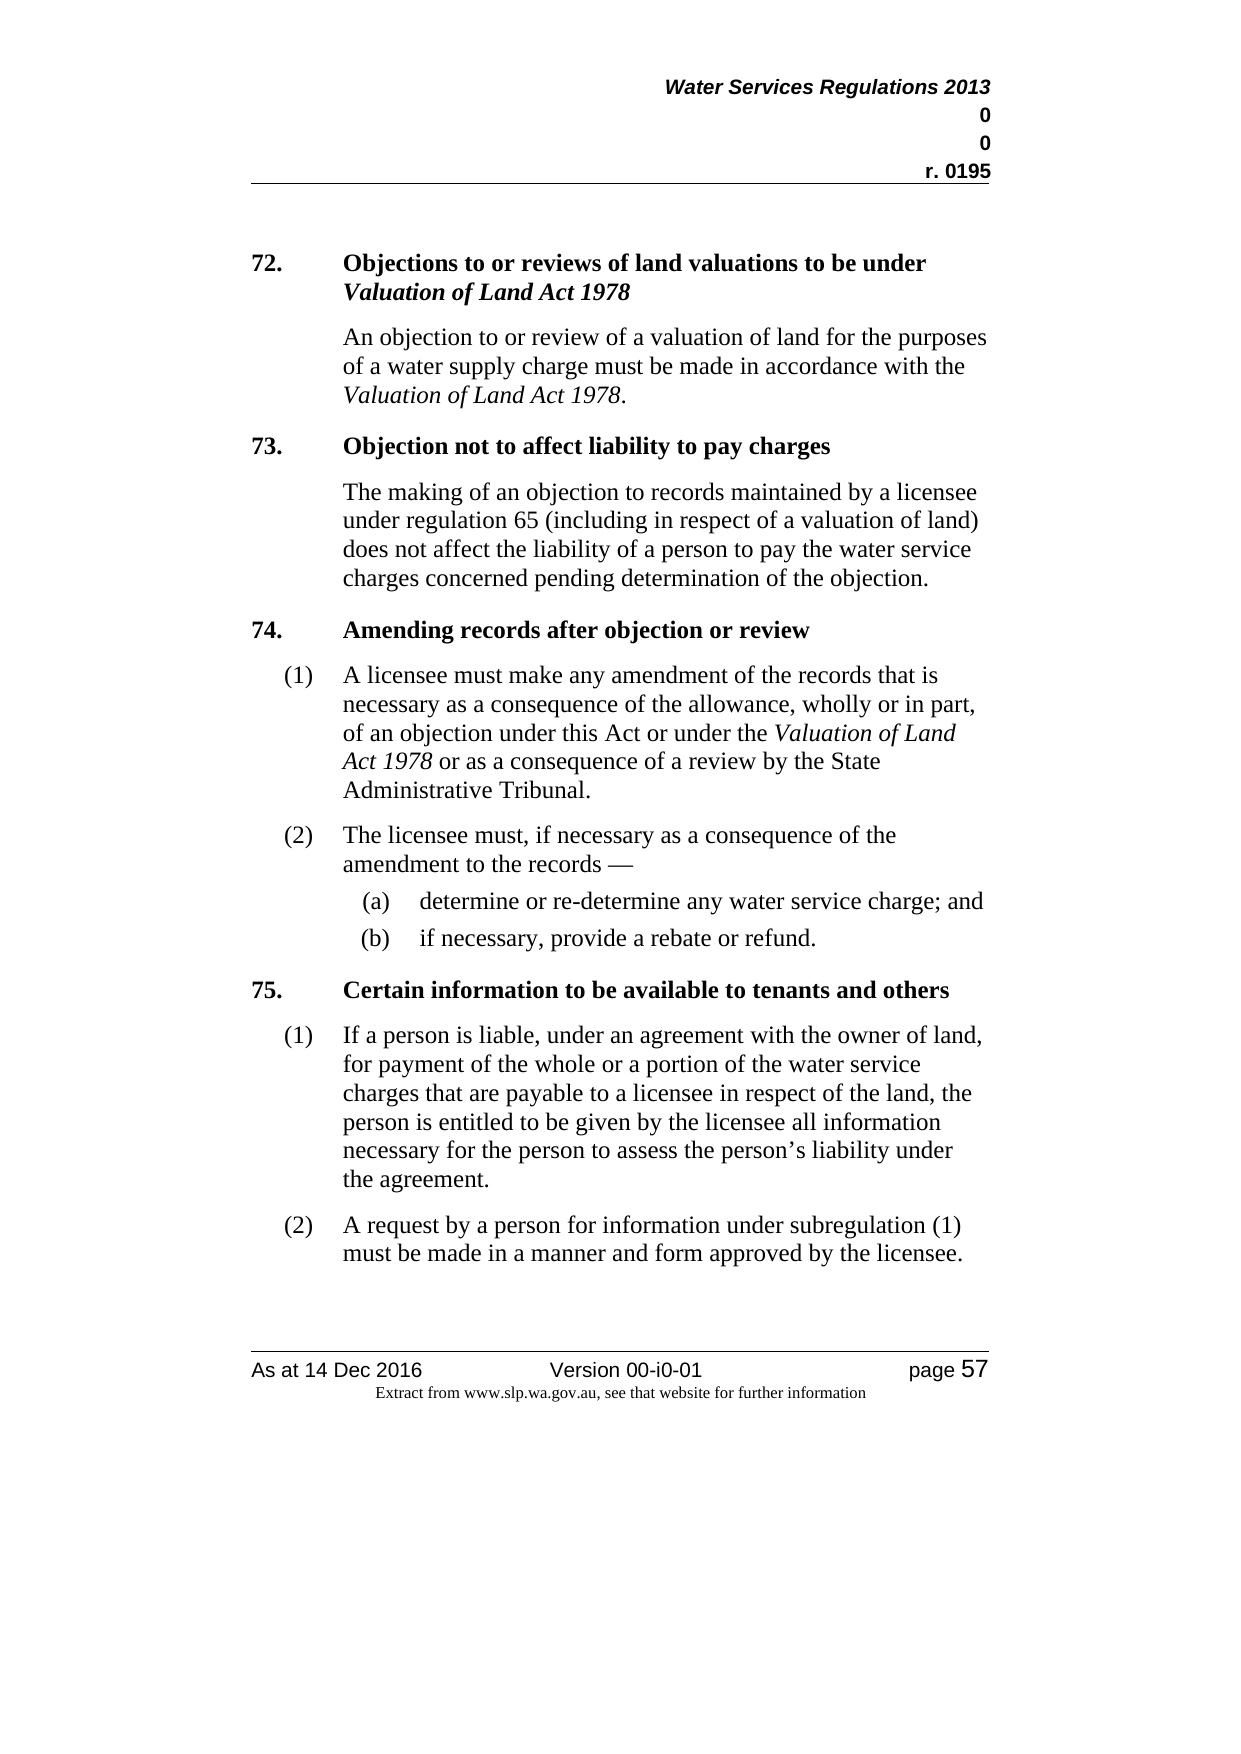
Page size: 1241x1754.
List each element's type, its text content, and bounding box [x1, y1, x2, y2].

text (a) determine or re-determine any water service charge; and [251, 886, 989, 915]
text (1) If a person is liable, under an agreement with the owner of land, for payment of the whole or a portion of the water service charges that are payable to a licensee in respect of the land, the person is entitled to be given by the licensee all information necessary for the person to assess the person’s liability under the agreement. [251, 1021, 989, 1193]
subtitle 72. Objections to or reviews of land valuations to be under Valuation of Land Act 1978 [251, 248, 989, 306]
subtitle 75. Certain information to be available to tenants and others [251, 975, 989, 1004]
text (b) if necessary, provide a rebate or refund. [251, 923, 989, 952]
subtitle 74. Amending records after objection or review [251, 615, 989, 643]
text (1) A licensee must make any amendment of the records that is necessary as a consequence of the allowance, wholly or in part, of an objection under this Act or under the Valuation of Land Act 1978 or as a consequence of a review by the State Administrative Tribunal. [251, 660, 989, 804]
subtitle 73. Objection not to affect liability to pay charges [251, 431, 989, 460]
text An objection to or review of a valuation of land for the purposes of a water supply charge must be made in accordance with the Valuation of Land Act 1978. [251, 322, 989, 408]
text (2) The licensee must, if necessary as a consequence of the amendment to the records — [251, 821, 989, 878]
text The making of an objection to records maintained by a licensee under regulation 65 (including in respect of a valuation of land) does not affect the liability of a person to pay the water service charges concerned pending determination of the objection. [251, 477, 989, 592]
text (2) A request by a person for information under subregulation (1) must be made in a manner and form approved by the licensee. [251, 1210, 989, 1267]
